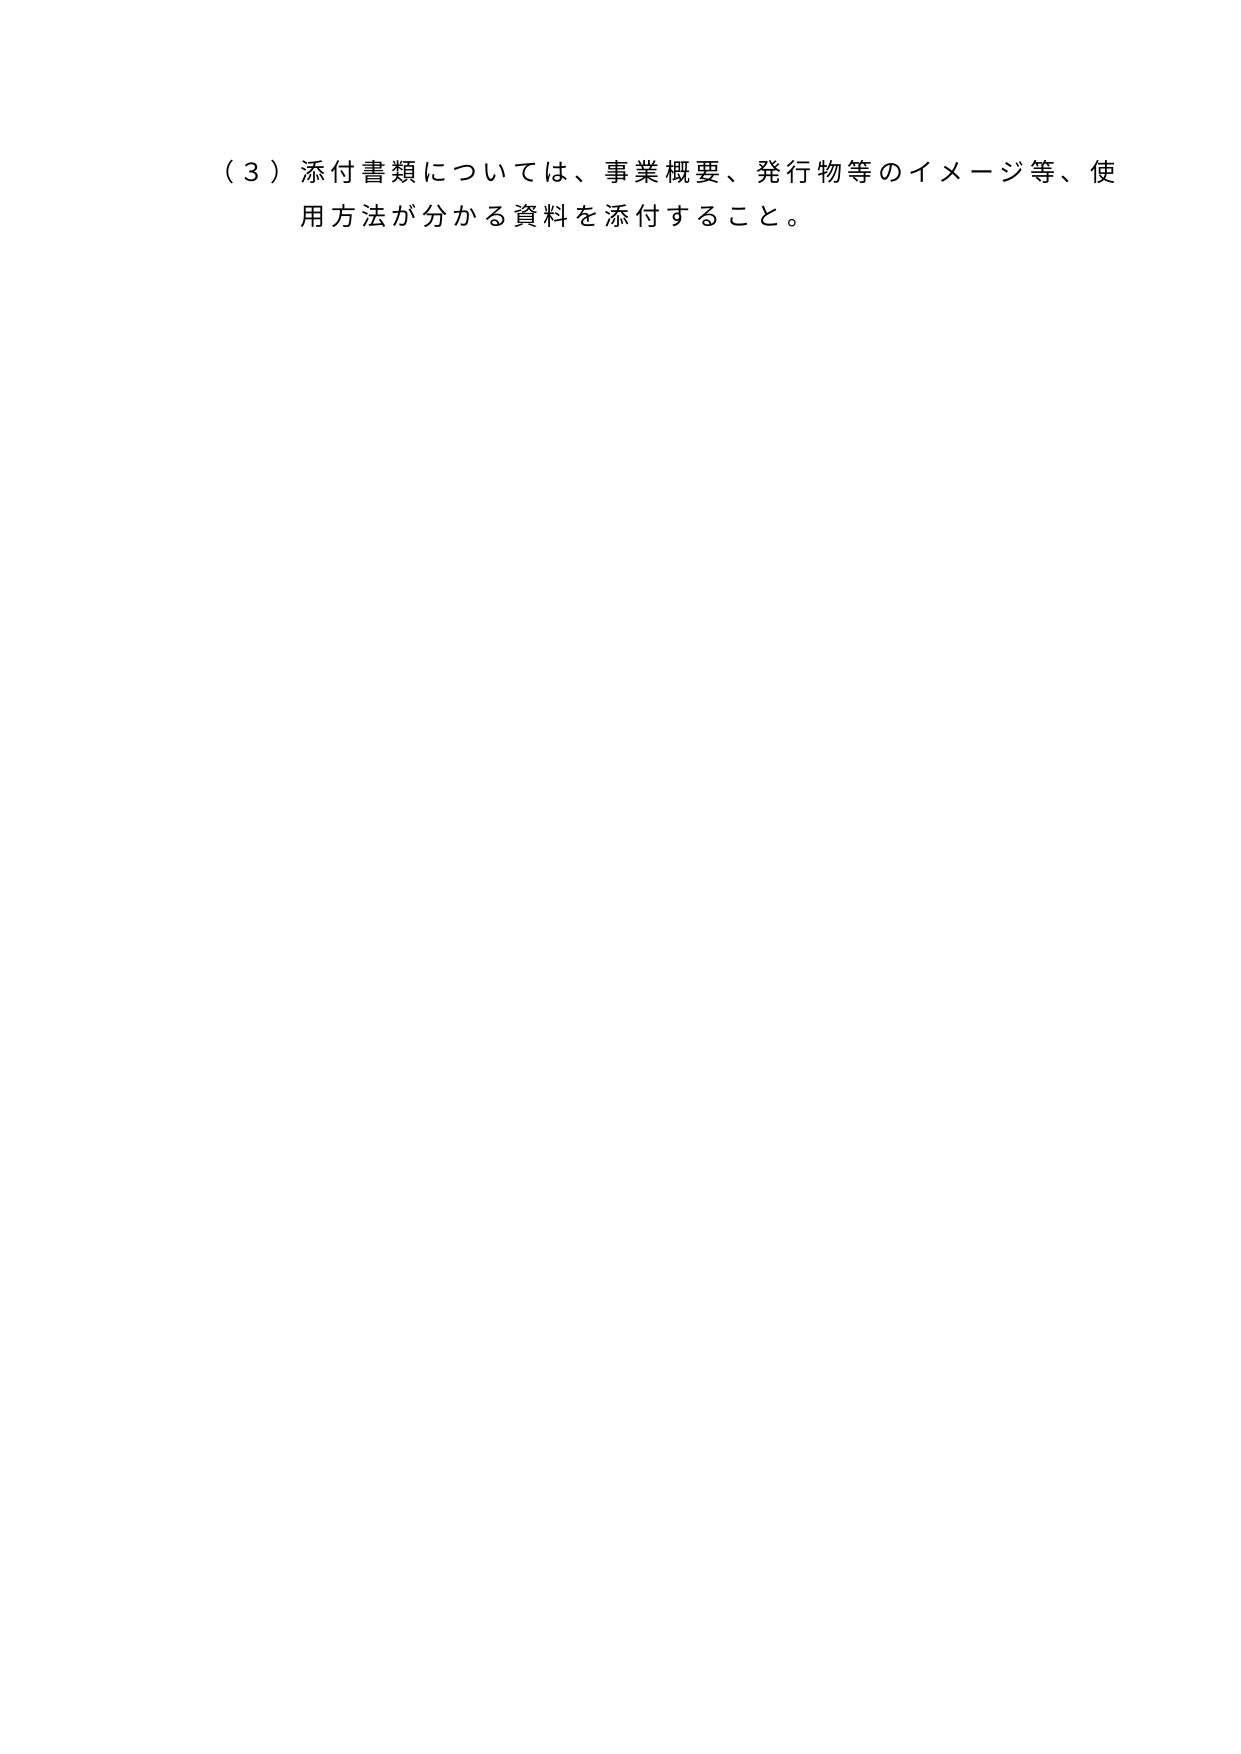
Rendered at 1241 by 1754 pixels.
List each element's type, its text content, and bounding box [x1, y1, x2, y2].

text （３）添付書類については、事業概要、発行物等のイメージ等、使用方法が分かる資料を添付すること。 [148, 148, 1122, 237]
